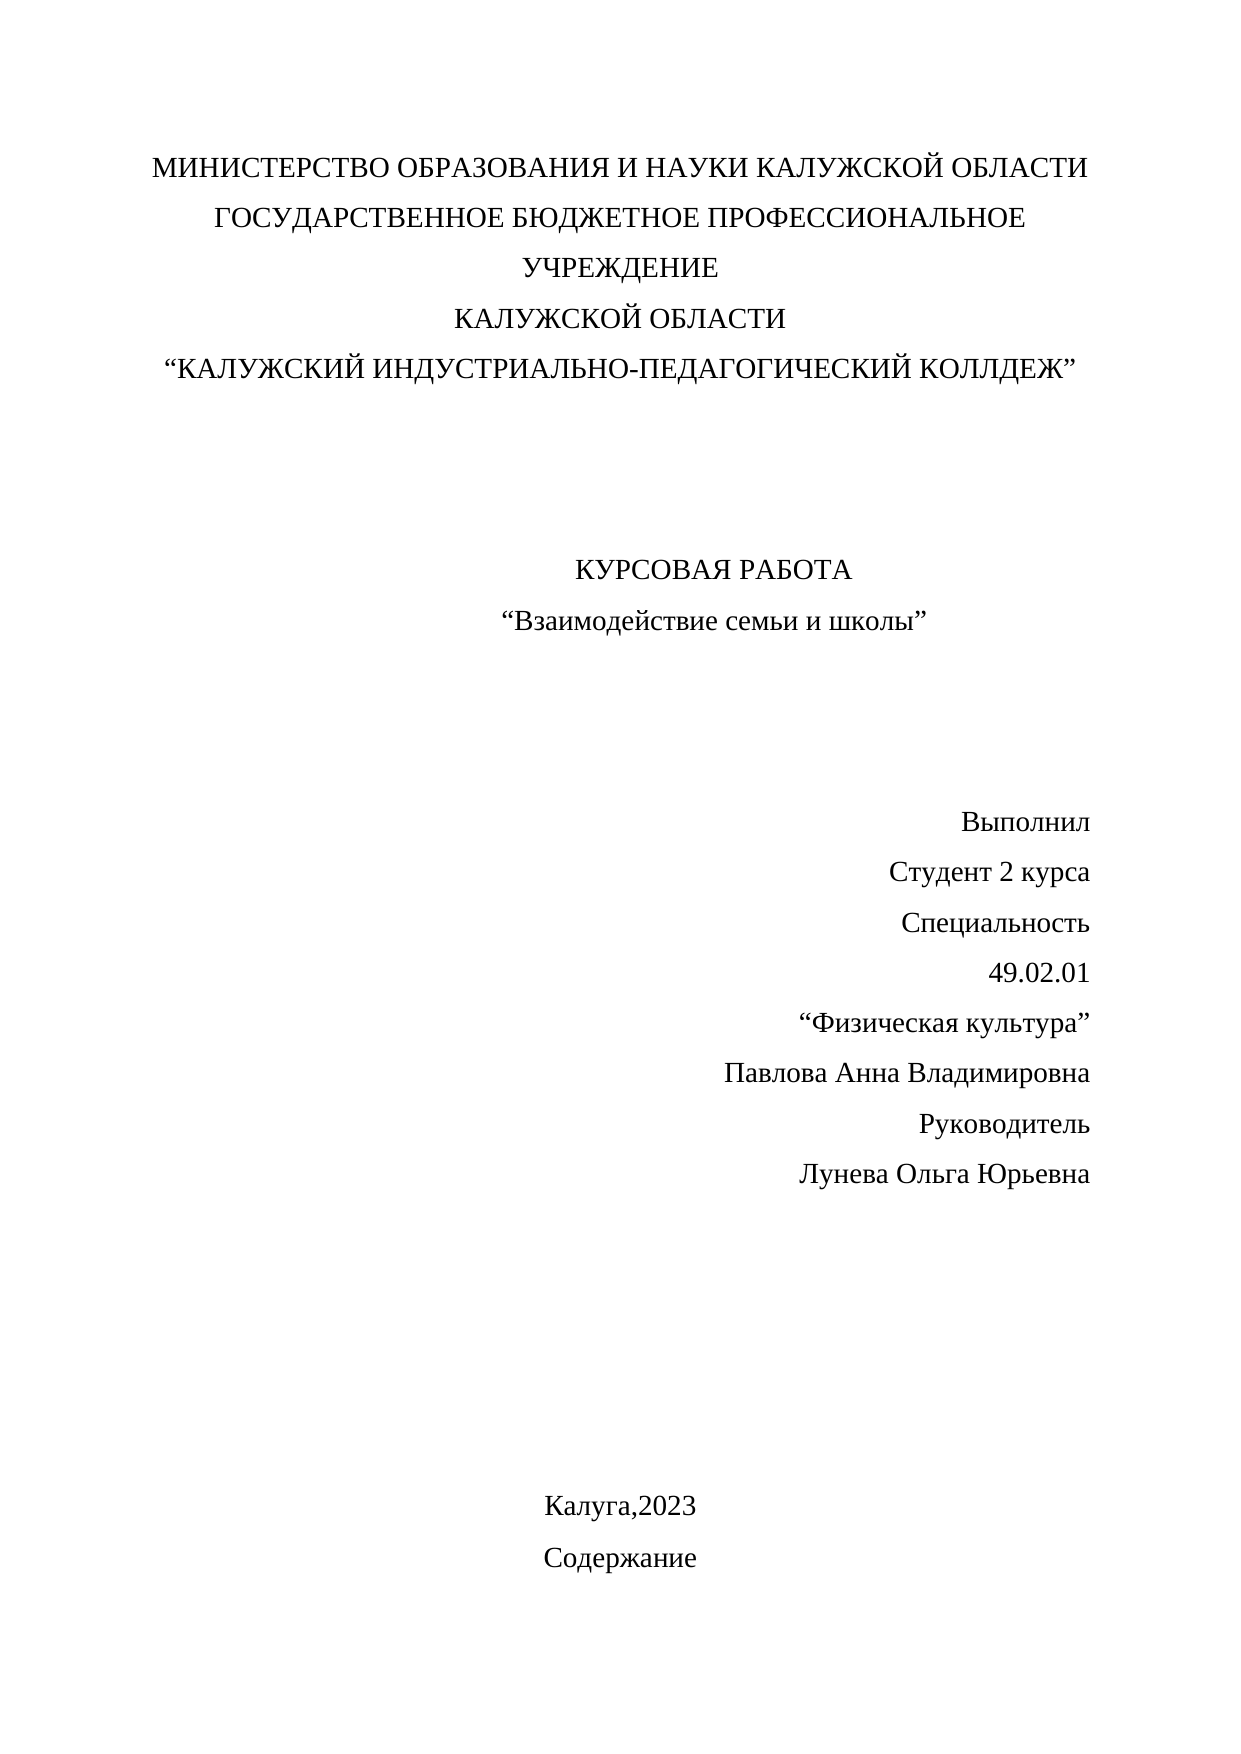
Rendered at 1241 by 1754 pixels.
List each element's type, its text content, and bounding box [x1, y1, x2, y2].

text Лунева Ольга Юрьевна [150, 1156, 1090, 1190]
text Специальность [150, 905, 1090, 938]
text ГОСУДАРСТВЕННОЕ БЮДЖЕТНОЕ ПРОФЕССИОНАЛЬНОЕ УЧРЕЖДЕНИЕ [150, 200, 1090, 284]
text Калуга,2023 [150, 1488, 1090, 1521]
text КАЛУЖСКОЙ ОБЛАСТИ [150, 301, 1090, 334]
text “КАЛУЖСКИЙ ИНДУСТРИАЛЬНО-ПЕДАГОГИЧЕСКИЙ КОЛЛДЕЖ” [150, 351, 1090, 385]
text Руководитель [150, 1106, 1090, 1139]
text КУРСОВАЯ РАБОТА [150, 552, 1090, 586]
text 49.02.01 [150, 955, 1090, 988]
text МИНИСТЕРСТВО ОБРАЗОВАНИЯ И НАУКИ КАЛУЖСКОЙ ОБЛАСТИ [150, 150, 1090, 183]
text Выполнил [150, 804, 1090, 838]
text Содержание [150, 1541, 1090, 1574]
text Павлова Анна Владимировна [150, 1056, 1090, 1089]
text Студент 2 курса [150, 854, 1090, 888]
text “Взаимодействие семьи и школы” [150, 603, 1090, 636]
text “Физическая культура” [150, 1005, 1090, 1039]
